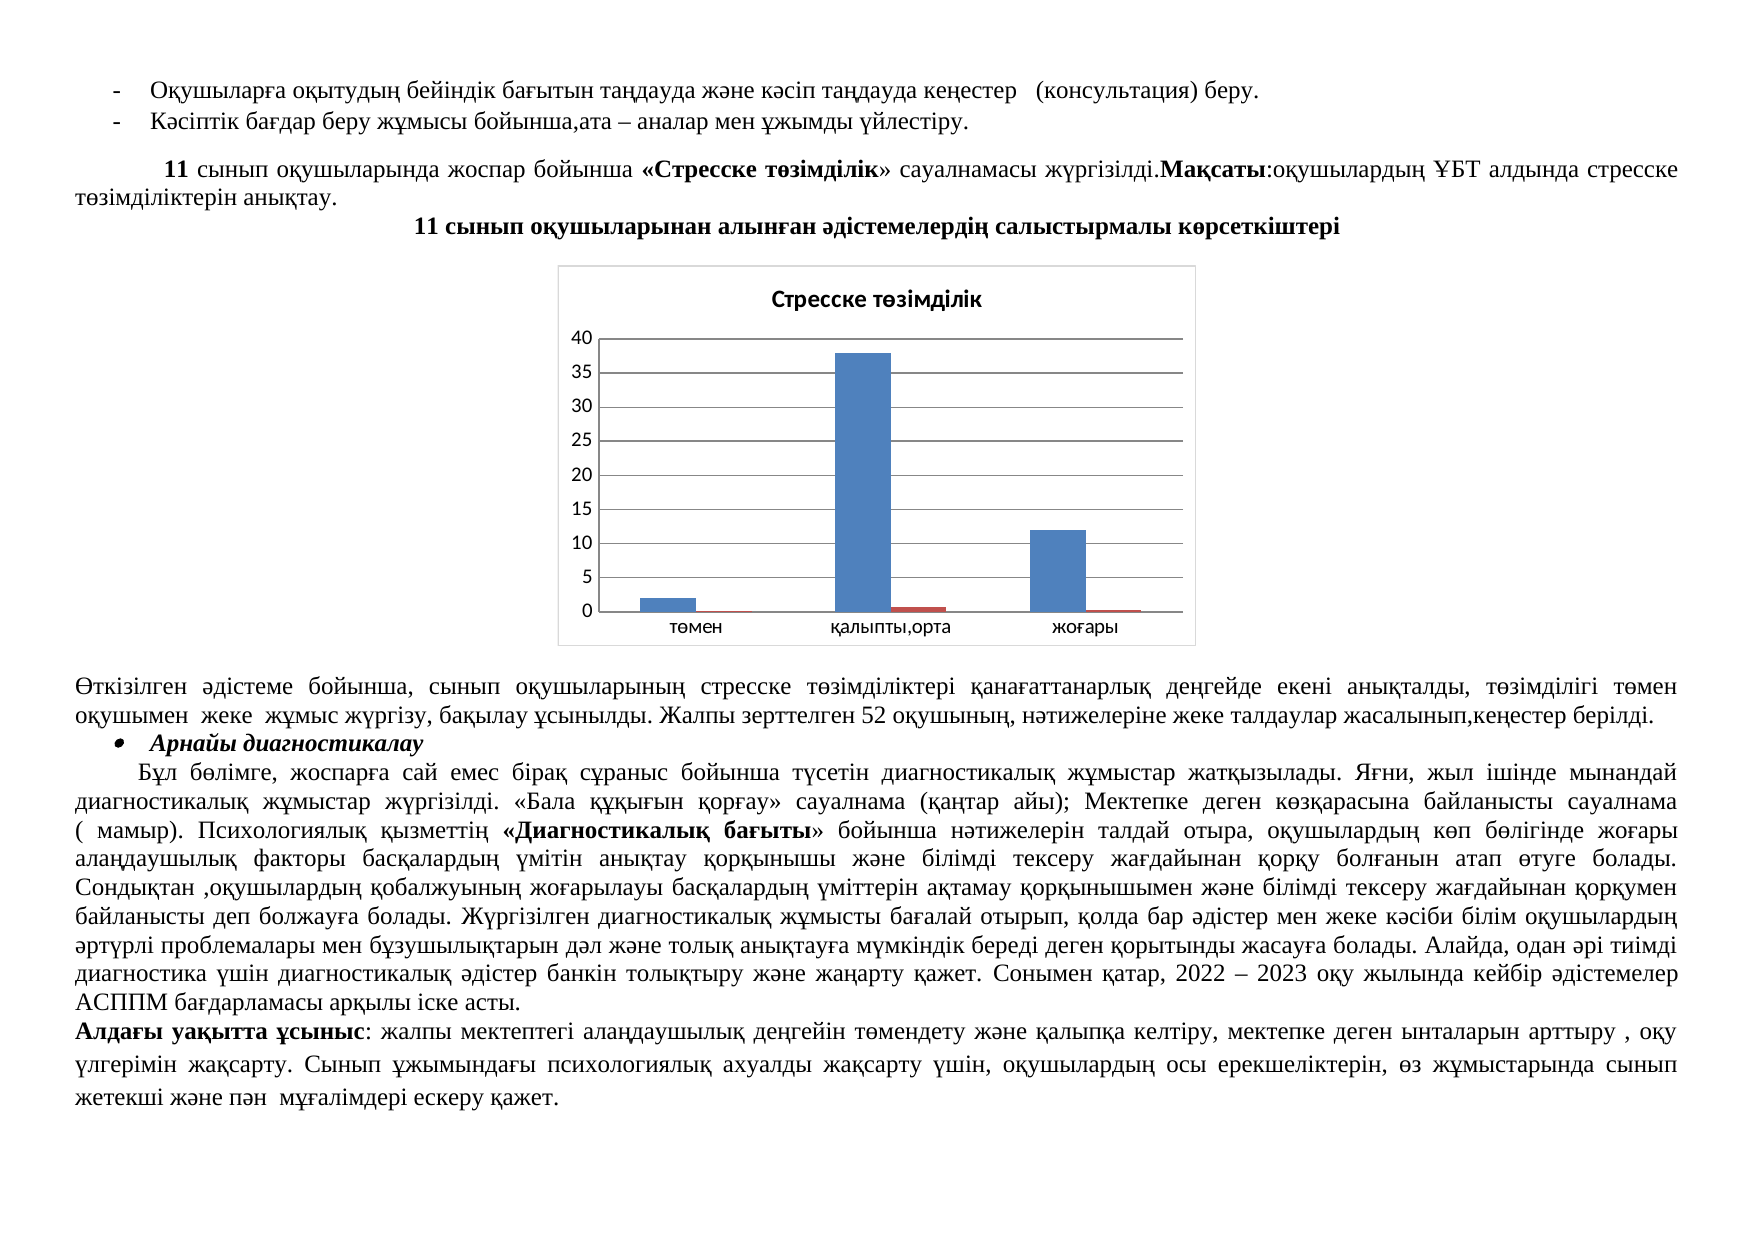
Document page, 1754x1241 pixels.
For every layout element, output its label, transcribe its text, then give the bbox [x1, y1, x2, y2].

list Бұл бөлімге, жоспарға сай емес бірақ сұраныс бойынша түсетін диагностикалық жұмыстар жатқызылады. Яғни, жыл ішінде мынандай диагностикалық жұмыстар жүргізілді. «Бала құқығын қорғау» сауалнама (қаңтар айы); Мектепке деген көзқарасына байланысты сауалнама ( мамыр). Психологиялық қызметтің «Диагностикалық бағыты» бойынша нәтижелерін талдай отыра, оқушылардың көп бөлігінде жоғары алаңдаушылық факторы басқалардың үмітін анықтау қорқынышы және білімді тексеру жағдайынан қорқу болғанын атап өтуге болады. Сондықтан ,оқушылардың қобалжуының жоғарылауы басқалардың үміттерін ақтамау қорқынышымен және білімді тексеру жағдайынан қорқумен байланысты деп болжауға болады. Жүргізілген диагностикалық жұмысты бағалай отырып, қолда бар әдістер мен жеке кәсіби білім оқушылардың әртүрлі проблемалары мен бұзушылықтарын дәл және толық анықтауға мүмкіндік береді деген қорытынды жасауға болады. Алайда, одан әрі тиімді диагностика үшін диагностикалық әдістер банкін толықтыру және жаңарту қажет. Сонымен қатар, 2022 – 2023 оқу жылында кейбір әдістемелер АСППМ бағдарламасы арқылы іске асты. [75, 757, 1679, 1016]
text 11 сынып оқушыларында жоспар бойынша «Стресске төзімділік» сауалнамасы жүргізілді.Мақсаты:оқушылардың ҰБТ алдында стресске төзімділіктерін анықтау. [75, 154, 1679, 211]
list Кәсіптік бағдар беру жұмысы бойынша,ата – аналар мен ұжымды үйлестіру. [112, 106, 1679, 135]
list Оқушыларға оқытудың бейіндік бағытын таңдауда және кәсіп таңдауда кеңестер (консультация) беру. [112, 75, 1679, 104]
text 11 сынып оқушыларынан алынған әдістемелердің салыстырмалы көрсеткіштері [75, 211, 1679, 240]
text Алдағы уақытта ұсыныс: жалпы мектептегі алаңдаушылық деңгейін төмендету және қалыпқа келтіру, мектепке деген ынталарын арттыру , оқу үлгерімін жақсарту. Сынып ұжымындағы психологиялық ахуалды жақсарту үшін, оқушылардың осы ерекшеліктерін, өз жұмыстарында сынып жетекші және пән мұғалімдері ескеру қажет. [75, 1016, 1679, 1111]
list Өткізілген әдістеме бойынша, сынып оқушыларының стресске төзімділіктері қанағаттанарлық деңгейде екені анықталды, төзімділігі төмен оқушымен жеке жұмыс жүргізу, бақылау ұсынылды. Жалпы зерттелген 52 оқушының, нәтижелеріне жеке талдаулар жасалынып,кеңестер берілді. [75, 671, 1679, 728]
list Арнайы диагностикалау [112, 728, 1679, 757]
